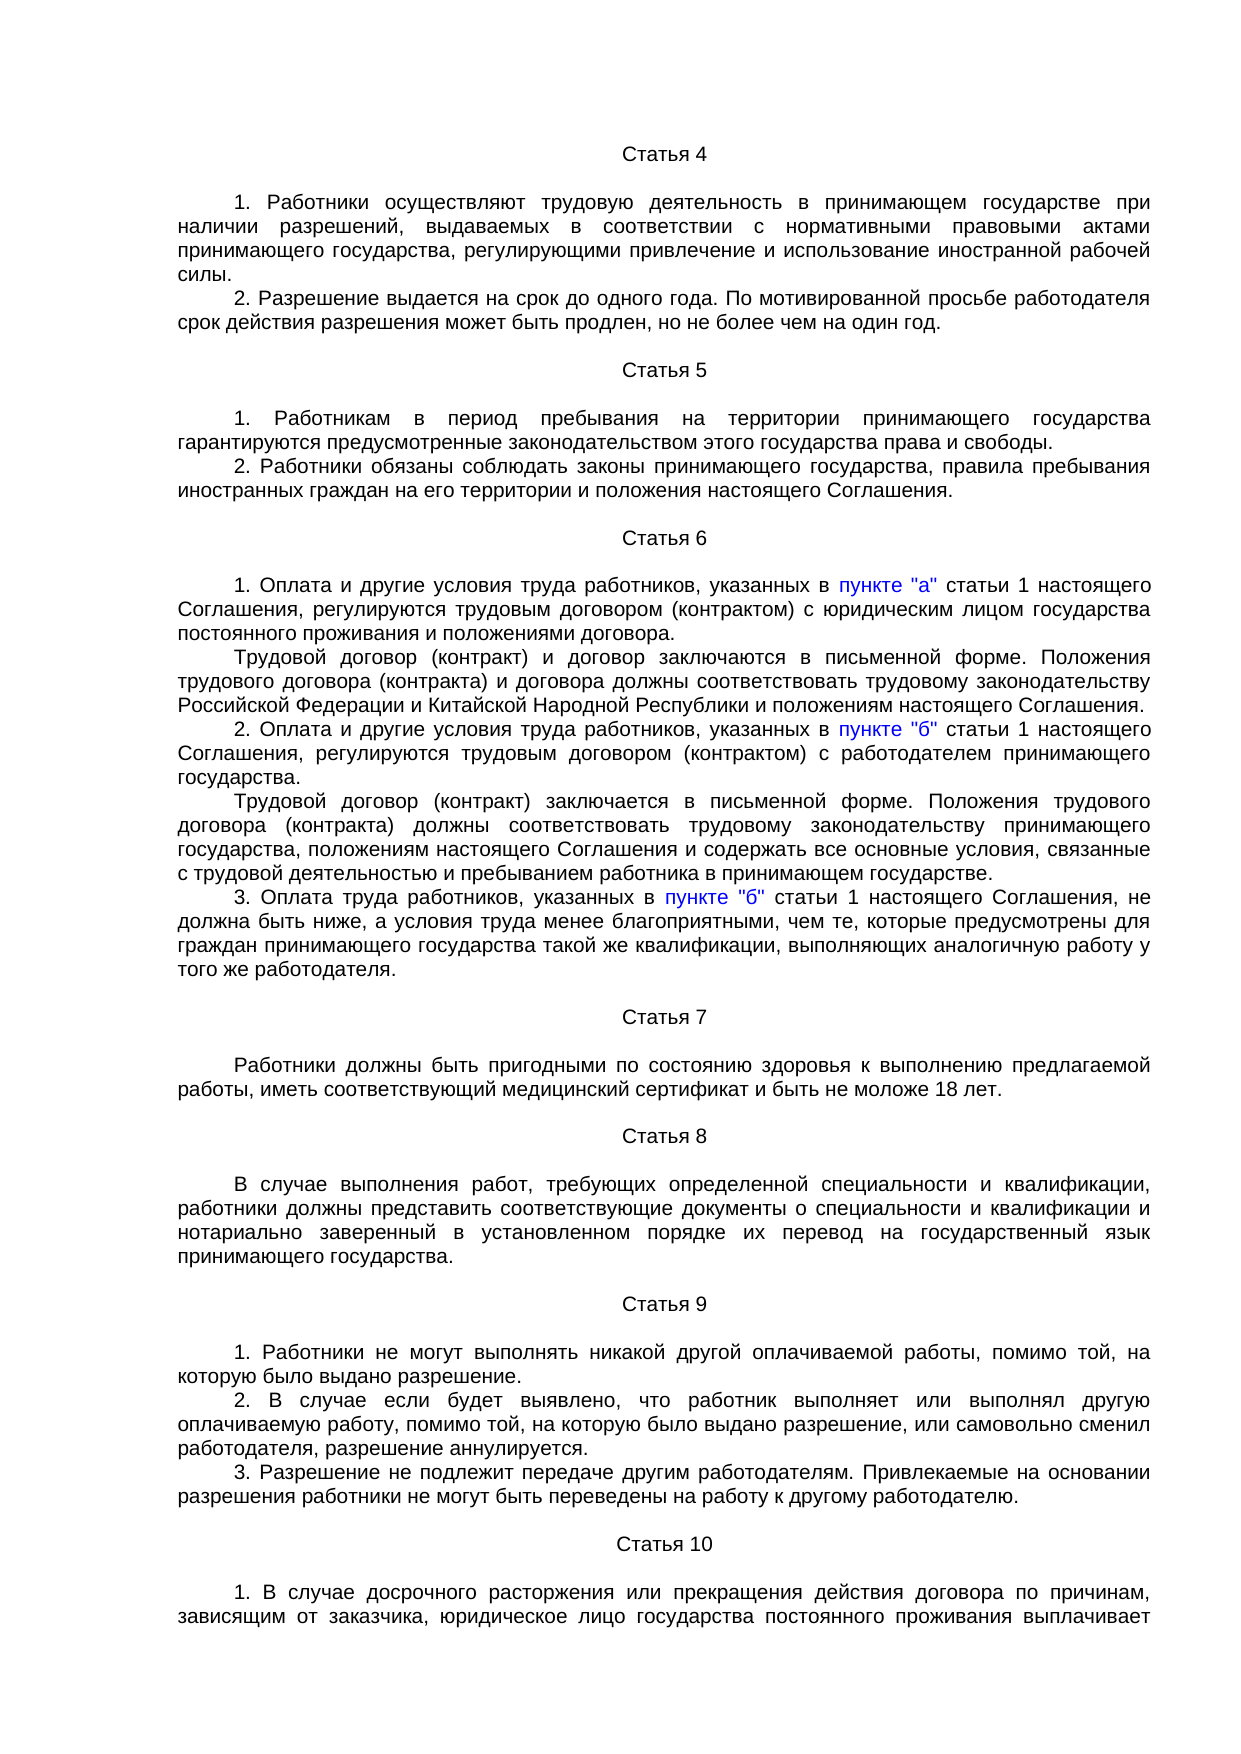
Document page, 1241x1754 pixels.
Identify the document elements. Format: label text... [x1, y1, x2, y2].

text 2. Работники обязаны соблюдать законы принимающего государства, правила пребывания иностранных граждан на его территории и положения настоящего Соглашения. [177, 453, 1152, 501]
text 1. Оплата и другие условия труда работников, указанных в пункте "а" статьи 1 настоящего Соглашения, регулируются трудовым договором (контрактом) с юридическим лицом государства постоянного проживания и положениями договора. [177, 573, 1152, 645]
text Работники должны быть пригодными по состоянию здоровья к выполнению предлагаемой работы, иметь соответствующий медицинский сертификат и быть не моложе 18 лет. [177, 1052, 1152, 1100]
text Трудовой договор (контракт) заключается в письменной форме. Положения трудового договора (контракта) должны соответствовать трудовому законодательству принимающего государства, положениям настоящего Соглашения и содержать все основные условия, связанные с трудовой деятельностью и пребыванием работника в принимающем государстве. [177, 789, 1152, 885]
text Статья 7 [177, 1004, 1152, 1028]
text Трудовой договор (контракт) и договор заключаются в письменной форме. Положения трудового договора (контракта) и договора должны соответствовать трудовому законодательству Российской Федерации и Китайской Народной Республики и положениям настоящего Соглашения. [177, 645, 1152, 717]
text 1. Работники осуществляют трудовую деятельность в принимающем государстве при наличии разрешений, выдаваемых в соответствии с нормативными правовыми актами принимающего государства, регулирующими привлечение и использование иностранной рабочей силы. [177, 190, 1152, 286]
text 1. Работники не могут выполнять никакой другой оплачиваемой работы, помимо той, на которую было выдано разрешение. [177, 1340, 1152, 1388]
text 3. Разрешение не подлежит передаче другим работодателям. Привлекаемые на основании разрешения работники не могут быть переведены на работу к другому работодателю. [177, 1460, 1152, 1508]
text 2. Оплата и другие условия труда работников, указанных в пункте "б" статьи 1 настоящего Соглашения, регулируются трудовым договором (контрактом) с работодателем принимающего государства. [177, 717, 1152, 789]
text Статья 6 [177, 525, 1152, 549]
text 2. Разрешение выдается на срок до одного года. По мотивированной просьбе работодателя срок действия разрешения может быть продлен, но не более чем на один год. [177, 286, 1152, 334]
text 2. В случае если будет выявлено, что работник выполняет или выполнял другую оплачиваемую работу, помимо той, на которую было выдано разрешение, или самовольно сменил работодателя, разрешение аннулируется. [177, 1388, 1152, 1460]
text В случае выполнения работ, требующих определенной специальности и квалификации, работники должны представить соответствующие документы о специальности и квалификации и нотариально заверенный в установленном порядке их перевод на государственный язык принимающего государства. [177, 1172, 1152, 1268]
text 1. Работникам в период пребывания на территории принимающего государства гарантируются предусмотренные законодательством этого государства права и свободы. [177, 406, 1152, 453]
text Статья 8 [177, 1124, 1152, 1148]
text 3. Оплата труда работников, указанных в пункте "б" статьи 1 настоящего Соглашения, не должна быть ниже, а условия труда менее благоприятными, чем те, которые предусмотрены для граждан принимающего государства такой же квалификации, выполняющих аналогичную работу у того же работодателя. [177, 885, 1152, 981]
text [177, 1579, 1152, 1627]
text Статья 9 [177, 1292, 1152, 1316]
text Статья 10 [177, 1532, 1152, 1556]
text Статья 5 [177, 358, 1152, 382]
text Статья 4 [177, 142, 1152, 166]
